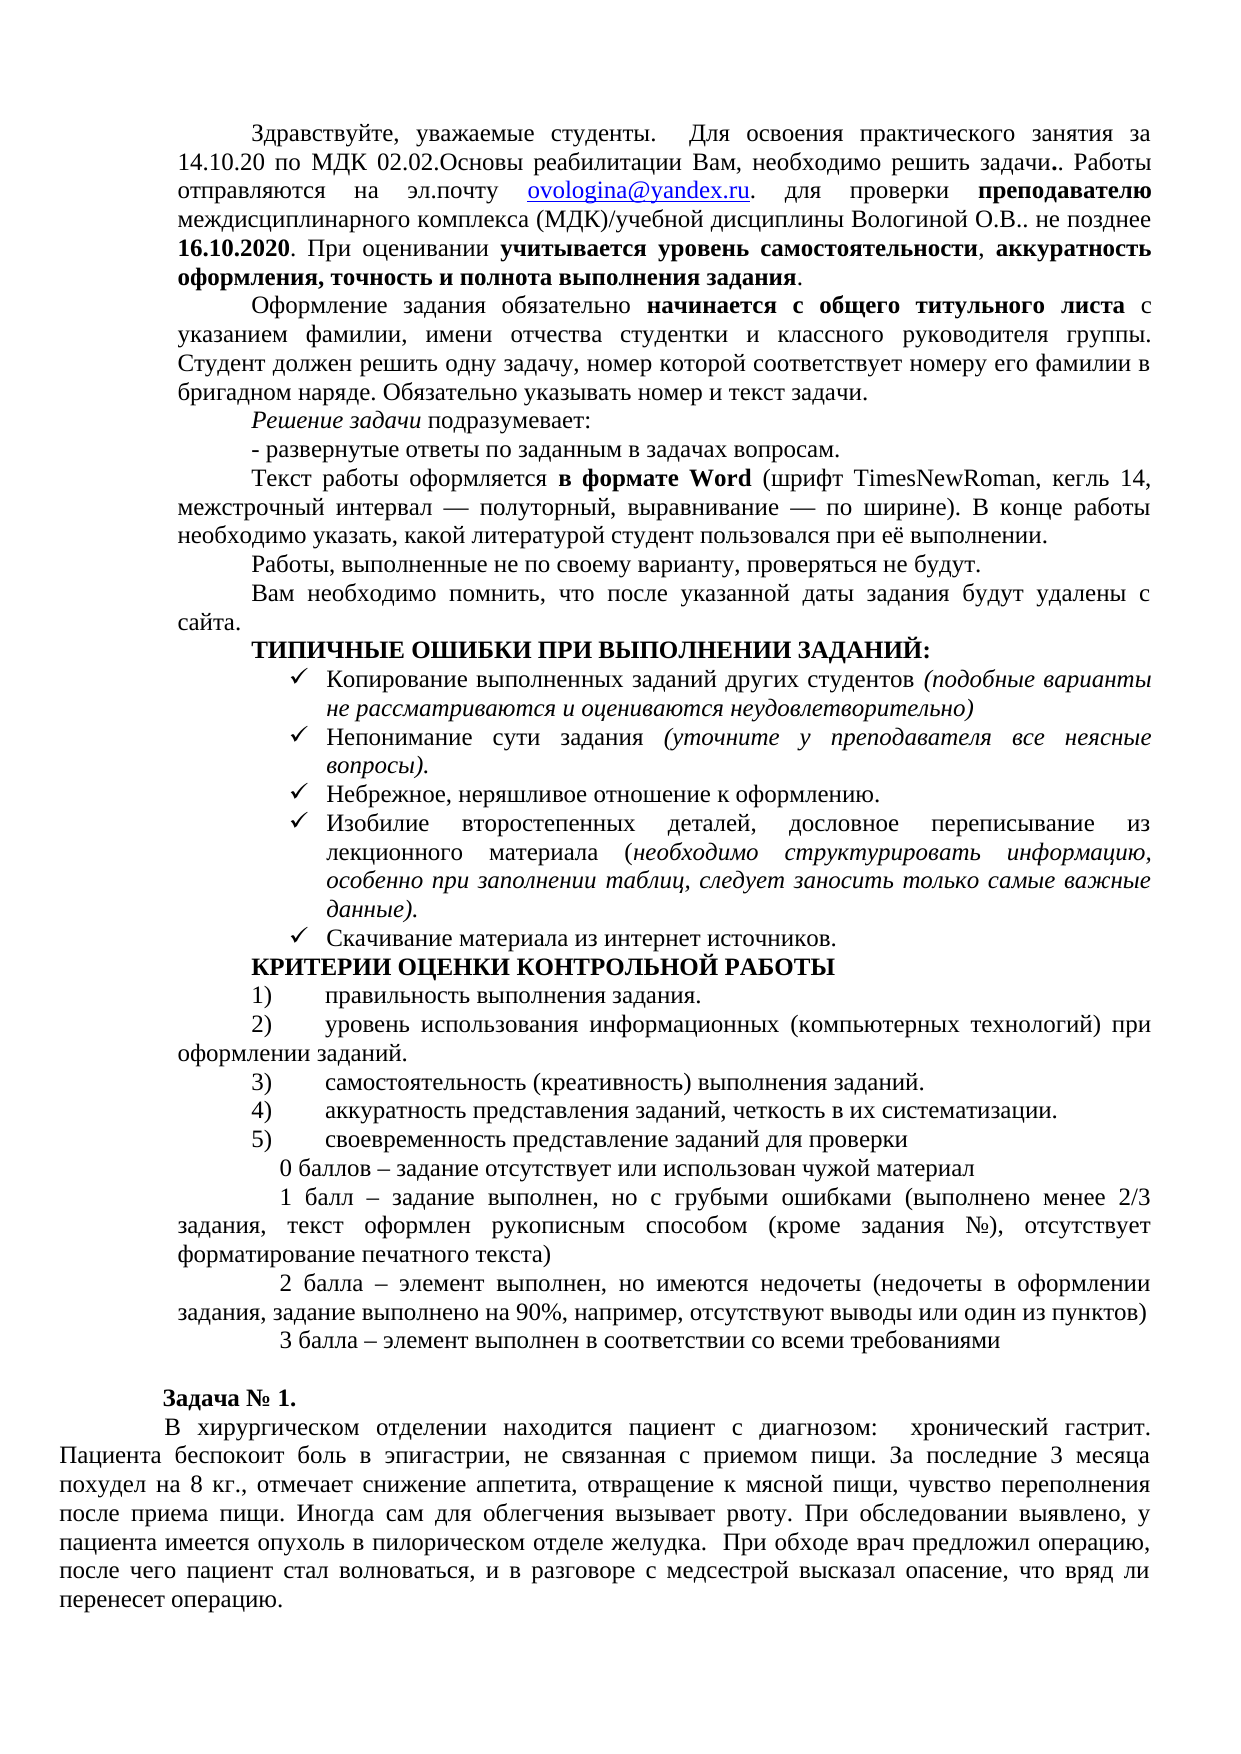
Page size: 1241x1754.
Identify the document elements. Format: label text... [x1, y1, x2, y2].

list Изобилие второстепенных деталей, дословное переписывание из лекционного материала (необходимо структурировать информацию, особенно при заполнении таблиц, следует заносить только самые важные данные). [288, 808, 1152, 923]
list Небрежное, неряшливое отношение к оформлению. [288, 779, 1152, 808]
text ТИПИЧНЫЕ ОШИБКИ ПРИ ВЫПОЛНЕНИИ ЗАДАНИЙ: [177, 636, 1152, 664]
list Непонимание сути задания (уточните у преподавателя все неясные вопросы). [288, 722, 1152, 779]
text - развернутые ответы по заданным в задачах вопросам. [177, 434, 1152, 463]
text Вам необходимо помнить, что после указанной даты задания будут удалены с сайта. [177, 578, 1152, 636]
text КРИТЕРИИ ОЦЕНКИ КОНТРОЛЬНОЙ РАБОТЫ [177, 952, 1152, 981]
list самостоятельность (креативность) выполнения заданий. [177, 1067, 1152, 1096]
list уровень использования информационных (компьютерных технологий) при оформлении заданий. [177, 1009, 1152, 1067]
list 0 баллов – задание отсутствует или использован чужой материал [177, 1153, 1152, 1182]
text Оформление задания обязательно начинается с общего титульного листа с указанием фамилии, имени отчества студентки и классного руководителя группы. Студент должен решить одну задачу, номер которой соответствует номеру его фамилии в бригадном наряде. Обязательно указывать номер и текст задачи. [177, 291, 1152, 406]
text В хирургическом отделении находится пациент с диагнозом: хронический гастрит. Пациента беспокоит боль в эпигастрии, не связанная с приемом пищи. За последние 3 месяца похудел на 8 кг., отмечает снижение аппетита, отвращение к мясной пищи, чувство переполнения после приема пищи. Иногда сам для облегчения вызывает рвоту. При обследовании выявлено, у пациента имеется опухоль в пилорическом отделе желудка. При обходе врач предложил операцию, после чего пациент стал волноваться, и в разговоре с медсестрой высказал опасение, что вряд ли перенесет операцию. [59, 1412, 1152, 1613]
list Копирование выполненных заданий других студентов (подобные варианты не рассматриваются и оцениваются неудовлетворительно) [288, 664, 1152, 722]
list правильность выполнения задания. [177, 981, 1152, 1009]
list 3 балла – элемент выполнен в соответствии со всеми требованиями [177, 1326, 1152, 1354]
list аккуратность представления заданий, четкость в их систематизации. [177, 1096, 1152, 1124]
text Решение задачи подразумевает: [177, 406, 1152, 434]
list 1 балл – задание выполнен, но с грубыми ошибками (выполнено менее 2/3 задания, текст оформлен рукописным способом (кроме задания №), отсутствует форматирование печатного текста) [177, 1182, 1152, 1268]
text Здравствуйте, уважаемые студенты. Для освоения практического занятия за 14.10.20 по МДК 02.02.Основы реабилитации Вам, необходимо решить задачи.. Работы отправляются на эл.почту ovologina@yandeх.ru. для проверки преподавателю междисциплинарного комплекса (МДК)/учебной дисциплины Вологиной О.В.. не позднее 16.10.2020. При оценивании учитывается уровень самостоятельности, аккуратность оформления, точность и полнота выполнения задания. [177, 118, 1152, 291]
list своевременность представление заданий для проверки [177, 1124, 1152, 1153]
text Задача № 1. [162, 1383, 1152, 1412]
text Работы, выполненные не по своему варианту, проверяться не будут. [177, 549, 1152, 578]
list Скачивание материала из интернет источников. [288, 923, 1152, 952]
list 2 балла – элемент выполнен, но имеются недочеты (недочеты в оформлении задания, задание выполнено на 90%, например, отсутствуют выводы или один из пунктов) [177, 1268, 1152, 1326]
text Текст работы оформляется в формате Word (шрифт TimesNewRoman, кегль 14, межстрочный интервал — полуторный, выравнивание — по ширине). В конце работы необходимо указать, какой литературой студент пользовался при её выполнении. [177, 463, 1152, 549]
